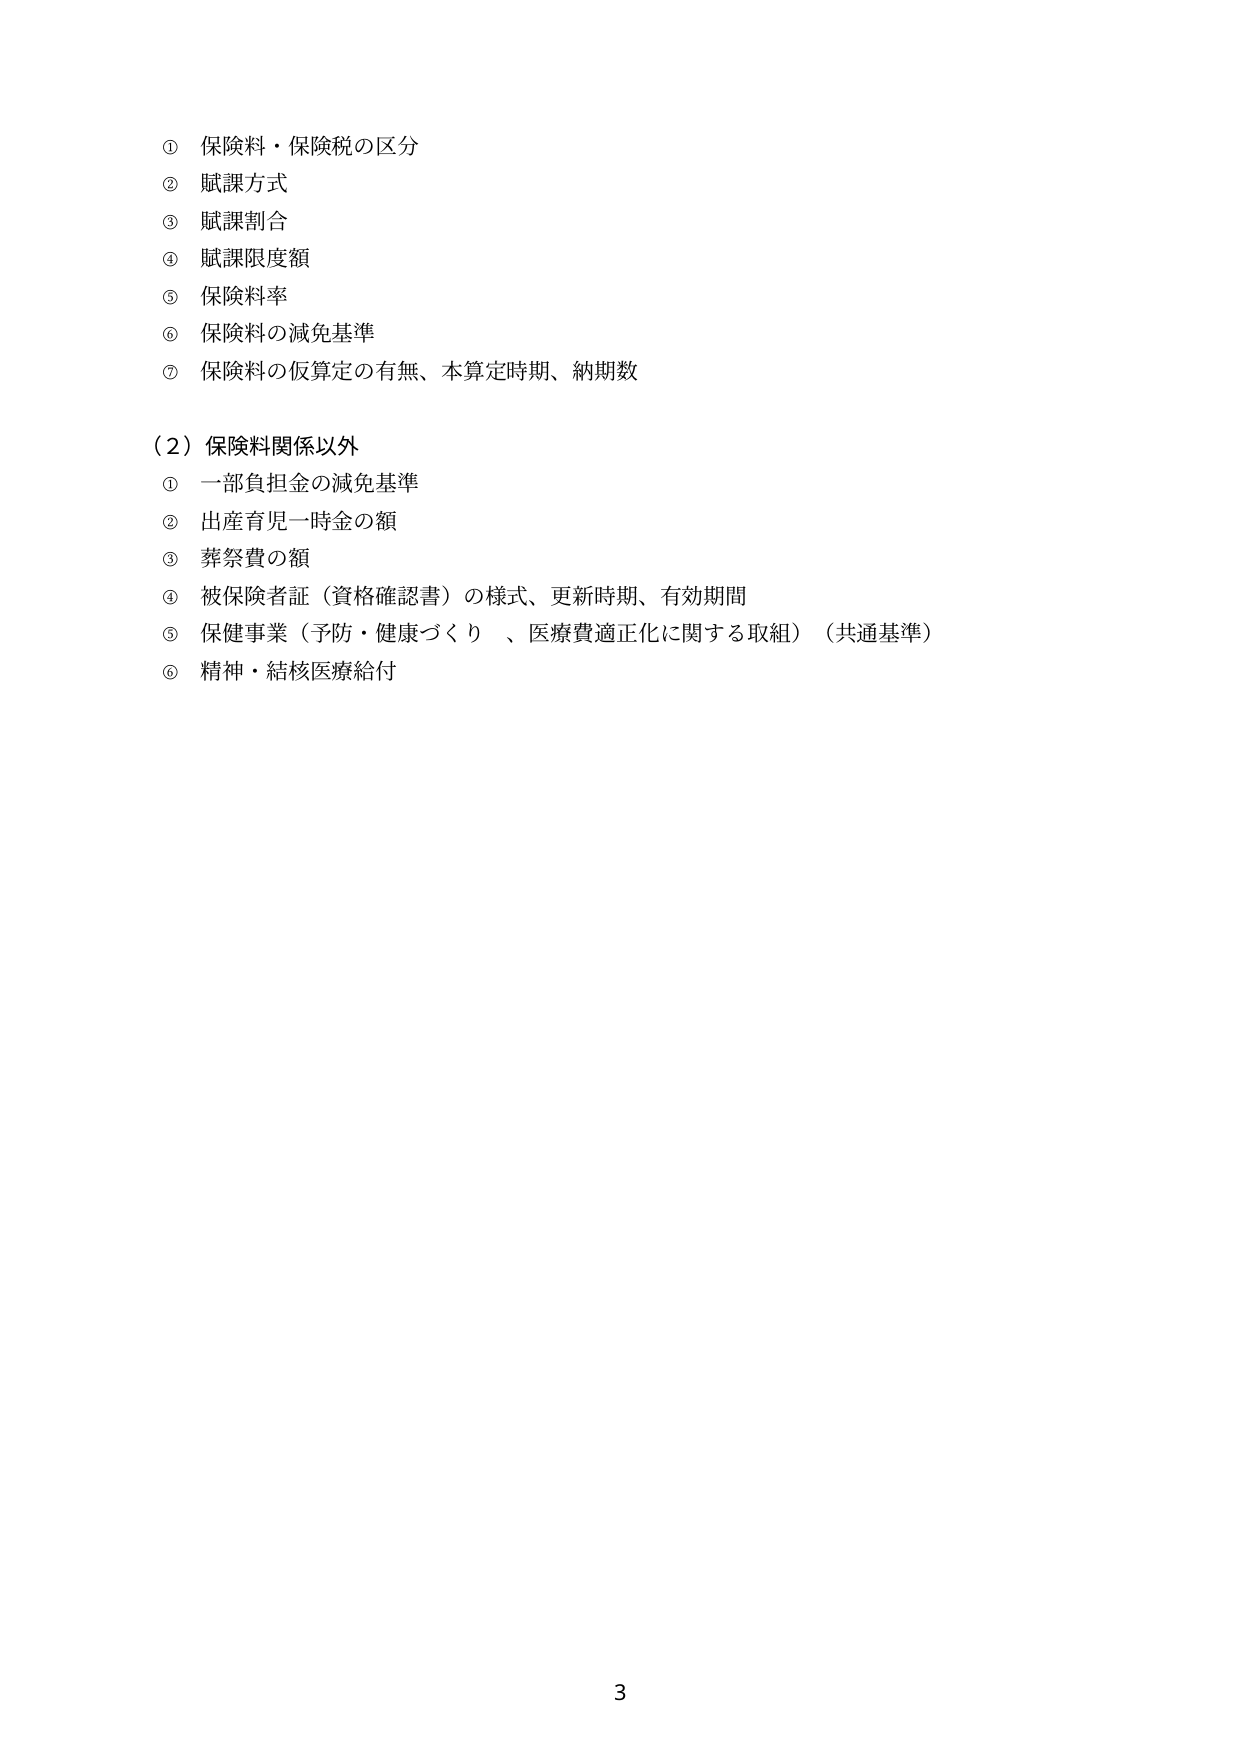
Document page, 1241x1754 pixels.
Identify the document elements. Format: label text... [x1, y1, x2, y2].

text ② 賦課方式 [118, 163, 1122, 201]
text ④ 賦課限度額 [118, 238, 1122, 276]
text ④ 被保険者証（資格確認書）の様式、更新時期、有効期間 [118, 576, 1122, 613]
text ① 保険料・保険税の区分 [118, 126, 1122, 163]
text ③ 賦課割合 [118, 201, 1122, 238]
text ③ 葬祭費の額 [118, 538, 1122, 576]
text ⑤ 保険料率 [118, 276, 1122, 313]
text （２）保険料関係以外 [118, 426, 1122, 463]
text ① 一部負担金の減免基準 [118, 463, 1122, 501]
text ⑤ 保健事業（予防・健康づくり 、医療費適正化に関する取組）（共通基準） [118, 613, 1122, 651]
text ② 出産育児一時金の額 [118, 501, 1122, 538]
text ⑦ 保険料の仮算定の有無、本算定時期、納期数 [118, 351, 1122, 388]
text ⑥ 精神・結核医療給付 [118, 651, 1122, 688]
text ⑥ 保険料の減免基準 [118, 313, 1122, 351]
